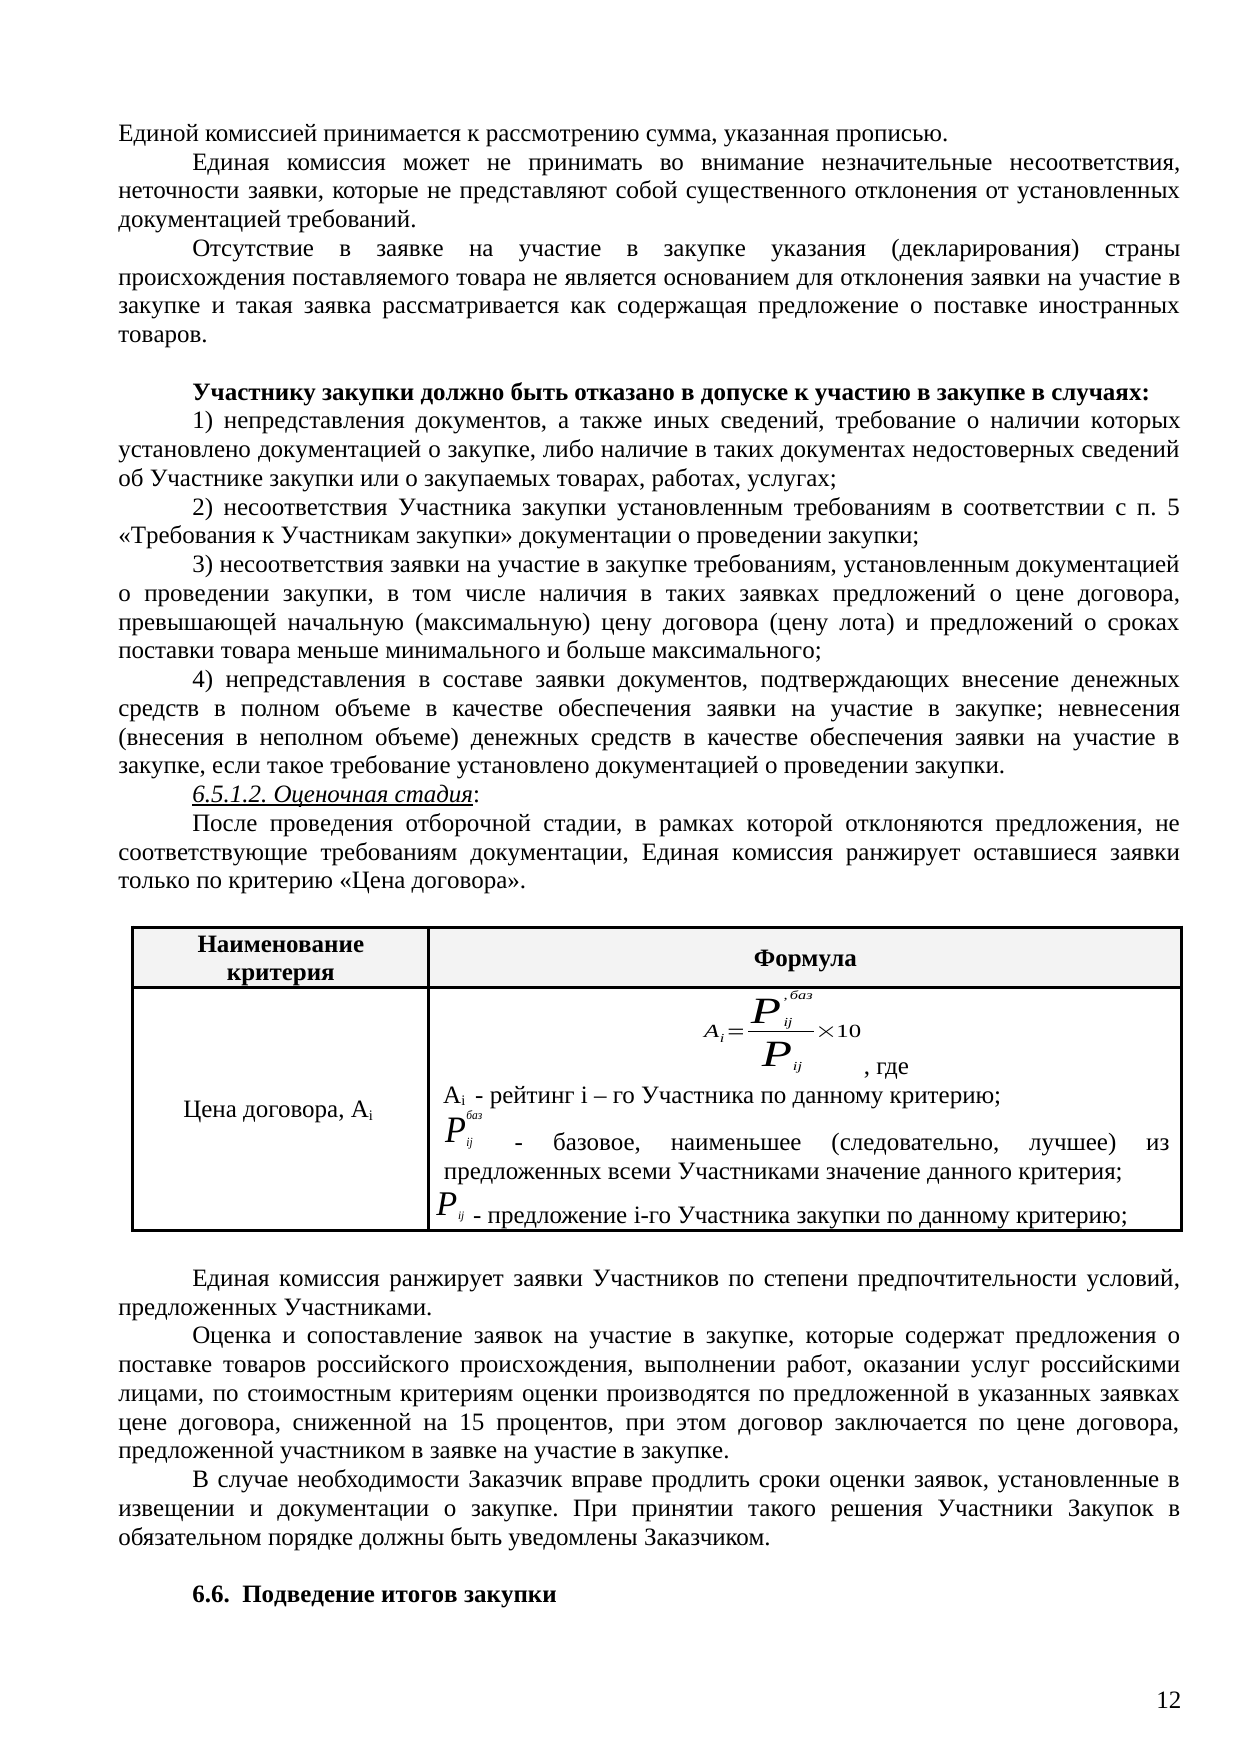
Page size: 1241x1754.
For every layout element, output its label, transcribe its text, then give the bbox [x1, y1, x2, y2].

text 6.5.1.2. Оценочная стадия: [118, 779, 1181, 808]
text Отсутствие в заявке на участие в закупке указания (декларирования) страны происхождения поставляемого товара не является основанием для отклонения заявки на участие в закупке и такая заявка рассматривается как содержащая предложение о поставке иностранных товаров. [118, 233, 1181, 348]
text 4) непредставления в составе заявки документов, подтверждающих внесение денежных средств в полном объеме в качестве обеспечения заявки на участие в закупке; невнесения (внесения в неполном объеме) денежных средств в качестве обеспечения заявки на участие в закупке, если такое требование установлено документацией о проведении закупки. [118, 664, 1181, 779]
text Единая комиссия ранжирует заявки Участников по степени предпочтительности условий, предложенных Участниками. [118, 1263, 1181, 1320]
table_header Формула [430, 929, 1180, 986]
text 6.6. Подведение итогов закупки [118, 1579, 1181, 1608]
text Единая комиссия может не принимать во внимание незначительные несоответствия, неточности заявки, которые не представляют собой существенного отклонения от установленных документацией требований. [118, 147, 1181, 233]
table_cell , где Ai - рейтинг i – го Участника по данному критерию; - базовое, наименьшее (следовательно, лучшее) из предложенных всеми Участниками значение данного критерия; - предложение i-го Участника закупки по данному критерию; [430, 989, 1180, 1229]
text После проведения отборочной стадии, в рамках которой отклоняются предложения, не соответствующие требованиям документации, Единая комиссия ранжирует оставшиеся заявки только по критерию «Цена договора». [118, 808, 1181, 894]
text 3) несоответствия заявки на участие в закупке требованиям, установленным документацией о проведении закупки, в том числе наличия в таких заявках предложений о цене договора, превышающей начальную (максимальную) цену договора (цену лота) и предложений о сроках поставки товара меньше минимального и больше максимального; [118, 549, 1181, 664]
text Оценка и сопоставление заявок на участие в закупке, которые содержат предложения о поставке товаров российского происхождения, выполнении работ, оказании услуг российскими лицами, по стоимостным критериям оценки производятся по предложенной в указанных заявках цене договора, сниженной на 15 процентов, при этом договор заключается по цене договора, предложенной участником в заявке на участие в закупке. [118, 1320, 1181, 1464]
text 1) непредставления документов, а также иных сведений, требование о наличии которых установлено документацией о закупке, либо наличие в таких документах недостоверных сведений об Участнике закупки или о закупаемых товарах, работах, услугах; [118, 406, 1181, 492]
table_header Наименование критерия [134, 929, 427, 986]
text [118, 118, 1181, 147]
table_cell Цена договора, Ai [134, 989, 427, 1229]
text Участнику закупки должно быть отказано в допуске к участию в закупке в случаях: [118, 377, 1181, 406]
text 2) несоответствия Участника закупки установленным требованиям в соответствии с п. 5 «Требования к Участникам закупки» документации о проведении закупки; [118, 492, 1181, 549]
text В случае необходимости Заказчик вправе продлить сроки оценки заявок, установленные в извещении и документации о закупке. При принятии такого решения Участники Закупок в обязательном порядке должны быть уведомлены Заказчиком. [118, 1464, 1181, 1550]
